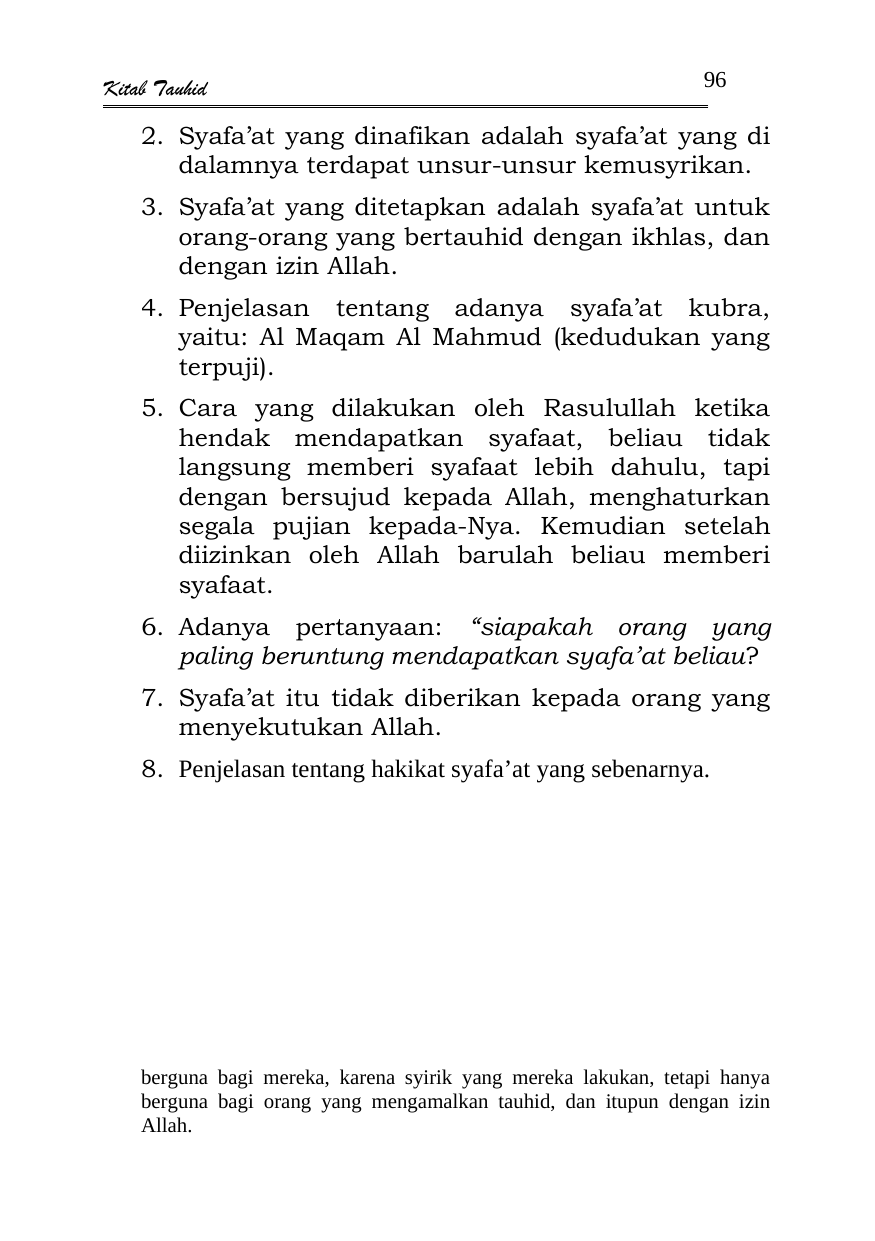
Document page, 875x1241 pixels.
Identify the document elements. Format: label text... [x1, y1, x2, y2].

list Penjelasan tentang adanya syafa’at kubra, yaitu: Al Maqam Al Mahmud (kedudukan yang terpuji). [141, 293, 771, 381]
list Adanya pertanyaan: “siapakah orang yang paling beruntung mendapatkan syafa’at beliau? [141, 611, 771, 670]
list Syafa’at yang dinafikan adalah syafa’at yang di dalamnya terdapat unsur-unsur kemusyrikan. [141, 121, 771, 179]
list Cara yang dilakukan oleh Rasulullah ketika hendak mendapatkan syafaat, beliau tidak langsung memberi syafaat lebih dahulu, tapi dengan bersujud kepada Allah, menghaturkan segala pujian kepada-Nya. Kemudian setelah diizinkan oleh Allah barulah beliau memberi syafaat. [141, 393, 771, 599]
list Syafa’at itu tidak diberikan kepada orang yang menyekutukan Allah. [141, 683, 771, 741]
list Penjelasan tentang hakikat syafa’at yang sebenarnya. [141, 754, 771, 783]
list Syafa’at yang ditetapkan adalah syafa’at untuk orang-orang yang bertauhid dengan ikhlas, dan dengan izin Allah. [141, 192, 771, 280]
